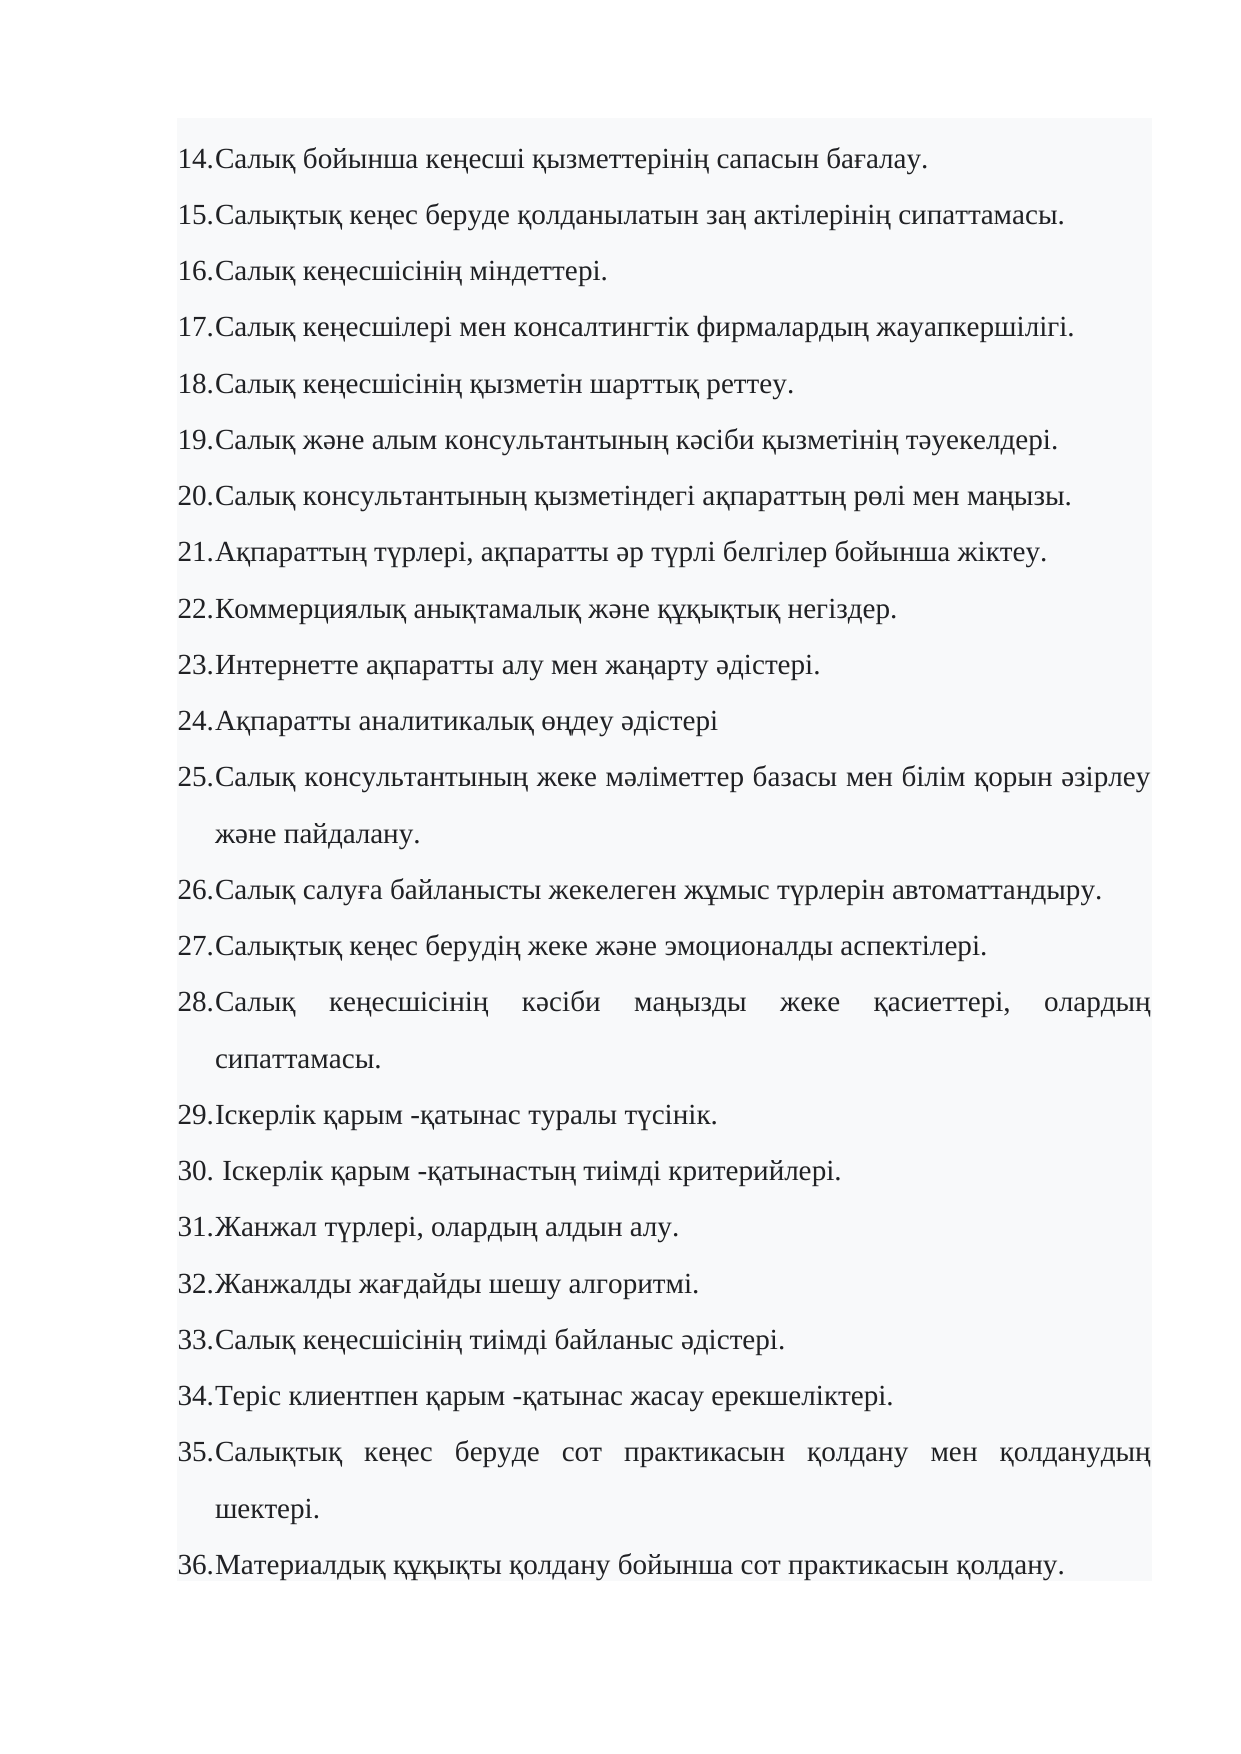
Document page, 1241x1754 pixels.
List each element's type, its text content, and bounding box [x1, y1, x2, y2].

list Іскерлік қарым -қатынастың тиімді критерийлері. [177, 1131, 1152, 1187]
list Салықтық кеңес берудің жеке және эмоционалды аспектілері. [177, 906, 1152, 962]
list Салық кеңесшілері мен консалтингтік фирмалардың жауапкершілігі. [177, 287, 1152, 343]
list Коммерциялық анықтамалық және құқықтық негіздер. [177, 568, 1152, 624]
list Салық кеңесшісінің тиімді байланыс әдістері. [177, 1299, 1152, 1356]
list Салық кеңесшісінің қызметін шарттық реттеу. [177, 343, 1152, 399]
list Материалдық құқықты қолдану бойынша сот практикасын қолдану. [177, 1524, 1152, 1581]
list Іскерлік қарым -қатынас туралы түсінік. [177, 1074, 1152, 1131]
list Салық және алым консультантының кәсіби қызметінің тәуекелдері. [177, 399, 1152, 456]
list Салық консультантының қызметіндегі ақпараттың рөлі мен маңызы. [177, 456, 1152, 512]
list Салық консультантының жеке мәліметтер базасы мен білім қорын әзірлеу және пайдалану. [177, 737, 1152, 849]
list Жанжал түрлері, олардың алдын алу. [177, 1187, 1152, 1243]
list Интернетте ақпаратты алу мен жаңарту әдістері. [177, 624, 1152, 681]
list Ақпараттың түрлері, ақпаратты әр түрлі белгілер бойынша жіктеу. [177, 512, 1152, 568]
list Ақпаратты аналитикалық өңдеу әдістері [177, 681, 1152, 737]
list Теріс клиентпен қарым -қатынас жасау ерекшеліктері. [177, 1356, 1152, 1412]
list Салықтық кеңес беруде қолданылатын заң актілерінің сипаттамасы. [177, 174, 1152, 231]
list Салық салуға байланысты жекелеген жұмыс түрлерін автоматтандыру. [177, 849, 1152, 906]
list Жанжалды жағдайды шешу алгоритмі. [177, 1243, 1152, 1299]
list Салық кеңесшісінің кәсіби маңызды жеке қасиеттері, олардың сипаттамасы. [177, 962, 1152, 1074]
list Салықтық кеңес беруде сот практикасын қолдану мен қолданудың шектері. [177, 1412, 1152, 1524]
list Салық бойынша кеңесші қызметтерінің сапасын бағалау. [177, 118, 1152, 174]
list Салық кеңесшісінің міндеттері. [177, 231, 1152, 287]
